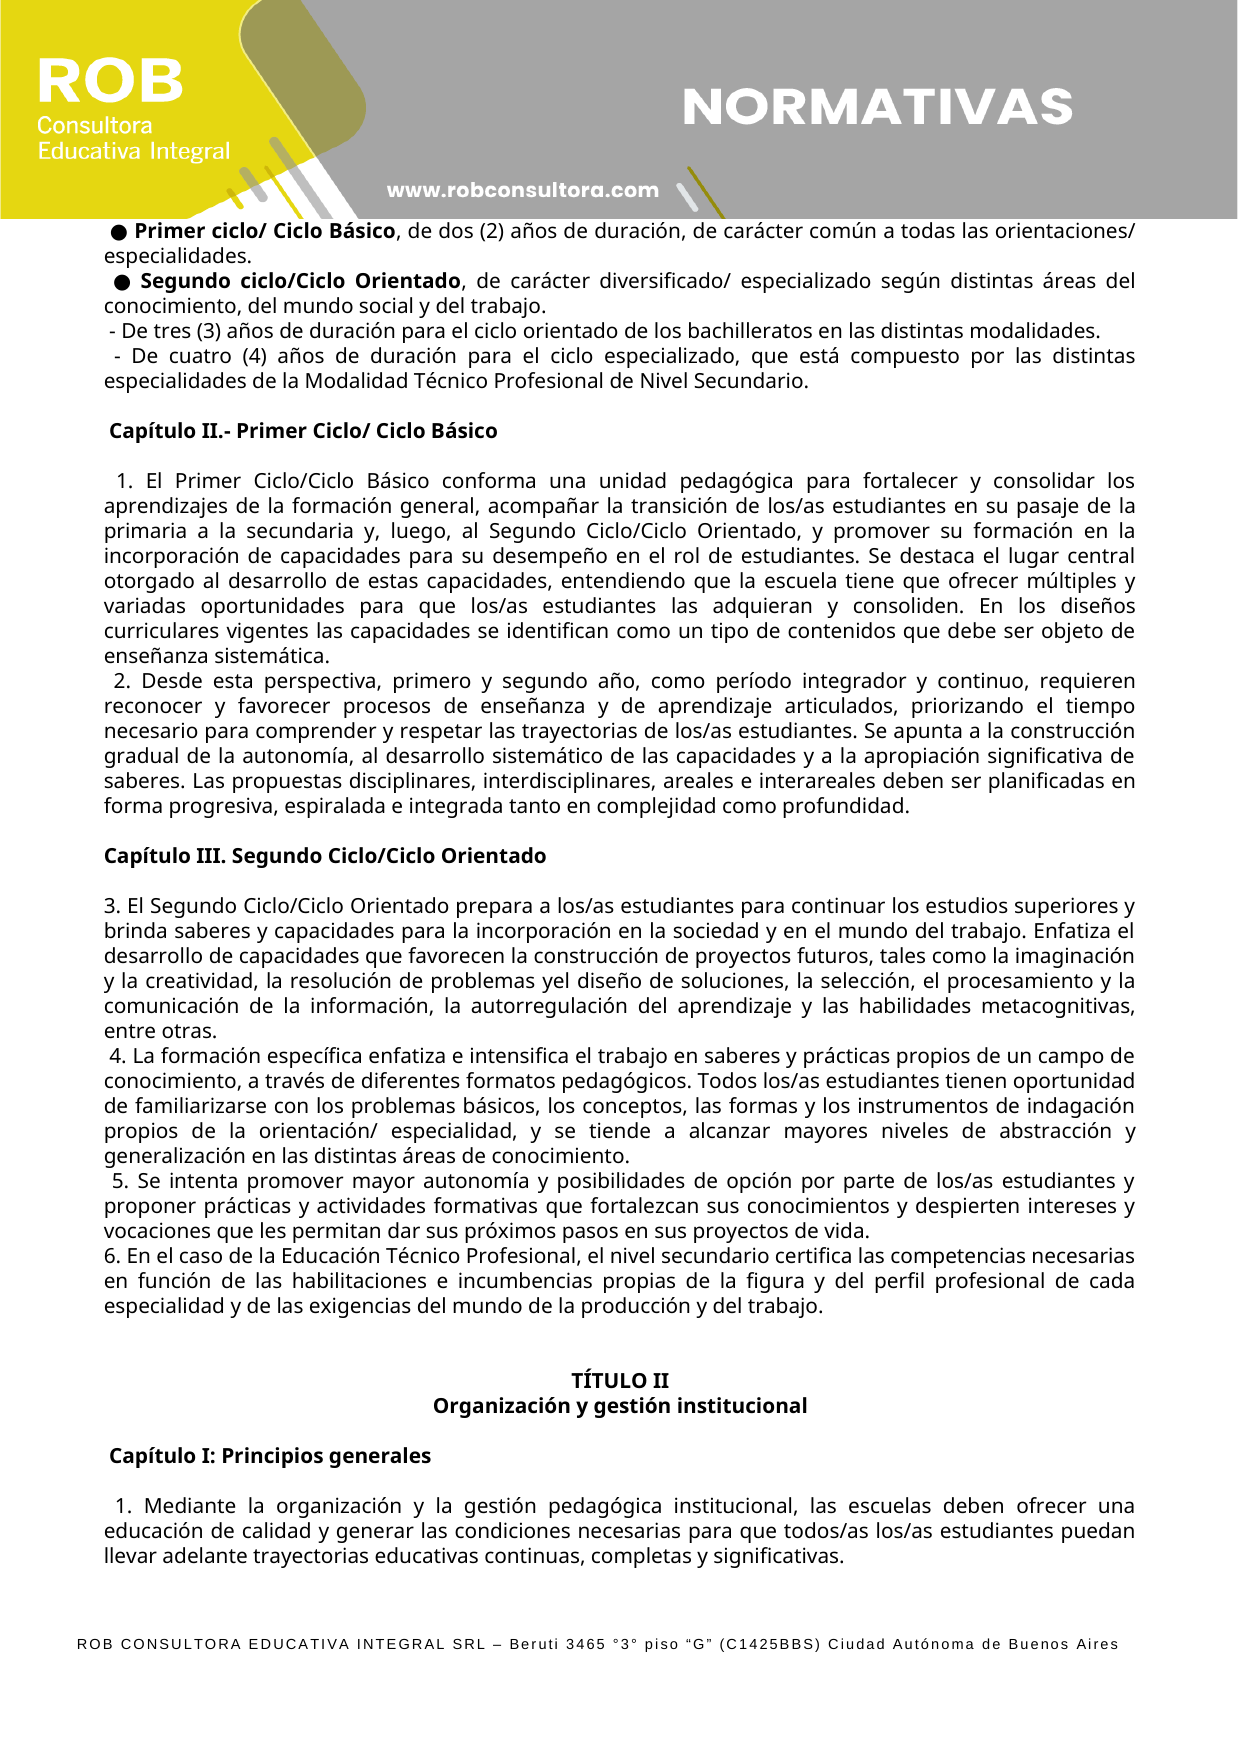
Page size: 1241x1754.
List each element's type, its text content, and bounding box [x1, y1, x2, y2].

text ● Segundo ciclo/Ciclo Orientado, de carácter diversificado/ especializado según distintas áreas del conocimiento, del mundo social y del trabajo. [103, 269, 1137, 319]
text 6. En el caso de la Educación Técnico Profesional, el nivel secundario certifica las competencias necesarias en función de las habilitaciones e incumbencias propias de la figura y del perfil profesional de cada especialidad y de las exigencias del mundo de la producción y del trabajo. [103, 1244, 1137, 1319]
text Capítulo II.- Primer Ciclo/ Ciclo Básico [103, 419, 1137, 444]
text 3. El Segundo Ciclo/Ciclo Orientado prepara a los/as estudiantes para continuar los estudios superiores y brinda saberes y capacidades para la incorporación en la sociedad y en el mundo del trabajo. Enfatiza el desarrollo de capacidades que favorecen la construcción de proyectos futuros, tales como la imaginación y la creatividad, la resolución de problemas yel diseño de soluciones, la selección, el procesamiento y la comunicación de la información, la autorregulación del aprendizaje y las habilidades metacognitivas, entre otras. [103, 894, 1137, 1044]
text Organización y gestión institucional [103, 1394, 1137, 1419]
text 1. El Primer Ciclo/Ciclo Básico conforma una unidad pedagógica para fortalecer y consolidar los aprendizajes de la formación general, acompañar la transición de los/as estudiantes en su pasaje de la primaria a la secundaria y, luego, al Segundo Ciclo/Ciclo Orientado, y promover su formación en la incorporación de capacidades para su desempeño en el rol de estudiantes. Se destaca el lugar central otorgado al desarrollo de estas capacidades, entendiendo que la escuela tiene que ofrecer múltiples y variadas oportunidades para que los/as estudiantes las adquieran y consoliden. En los diseños curriculares vigentes las capacidades se identifican como un tipo de contenidos que debe ser objeto de enseñanza sistemática. [103, 469, 1137, 669]
text TÍTULO II [103, 1369, 1137, 1394]
text 2. Desde esta perspectiva, primero y segundo año, como período integrador y continuo, requieren reconocer y favorecer procesos de enseñanza y de aprendizaje articulados, priorizando el tiempo necesario para comprender y respetar las trayectorias de los/as estudiantes. Se apunta a la construcción gradual de la autonomía, al desarrollo sistemático de las capacidades y a la apropiación significativa de saberes. Las propuestas disciplinares, interdisciplinares, areales e interareales deben ser planificadas en forma progresiva, espiralada e integrada tanto en complejidad como profundidad. [103, 669, 1137, 819]
text Capítulo I: Principios generales [103, 1444, 1137, 1469]
text ● Primer ciclo/ Ciclo Básico, de dos (2) años de duración, de carácter común a todas las orientaciones/ especialidades. [103, 219, 1137, 269]
text 1. Mediante la organización y la gestión pedagógica institucional, las escuelas deben ofrecer una educación de calidad y generar las condiciones necesarias para que todos/as los/as estudiantes puedan llevar adelante trayectorias educativas continuas, completas y significativas. [103, 1494, 1137, 1569]
text 4. La formación específica enfatiza e intensifica el trabajo en saberes y prácticas propios de un campo de conocimiento, a través de diferentes formatos pedagógicos. Todos los/as estudiantes tienen oportunidad de familiarizarse con los problemas básicos, los conceptos, las formas y los instrumentos de indagación propios de la orientación/ especialidad, y se tiende a alcanzar mayores niveles de abstracción y generalización en las distintas áreas de conocimiento. [103, 1044, 1137, 1169]
text 5. Se intenta promover mayor autonomía y posibilidades de opción por parte de los/as estudiantes y proponer prácticas y actividades formativas que fortalezcan sus conocimientos y despierten intereses y vocaciones que les permitan dar sus próximos pasos en sus proyectos de vida. [103, 1169, 1137, 1244]
text - De tres (3) años de duración para el ciclo orientado de los bachilleratos en las distintas modalidades. [103, 319, 1137, 344]
text Capítulo III. Segundo Ciclo/Ciclo Orientado [103, 844, 1137, 869]
text - De cuatro (4) años de duración para el ciclo especializado, que está compuesto por las distintas especialidades de la Modalidad Técnico Profesional de Nivel Secundario. [103, 344, 1137, 394]
picture [0, 0, 1238, 219]
